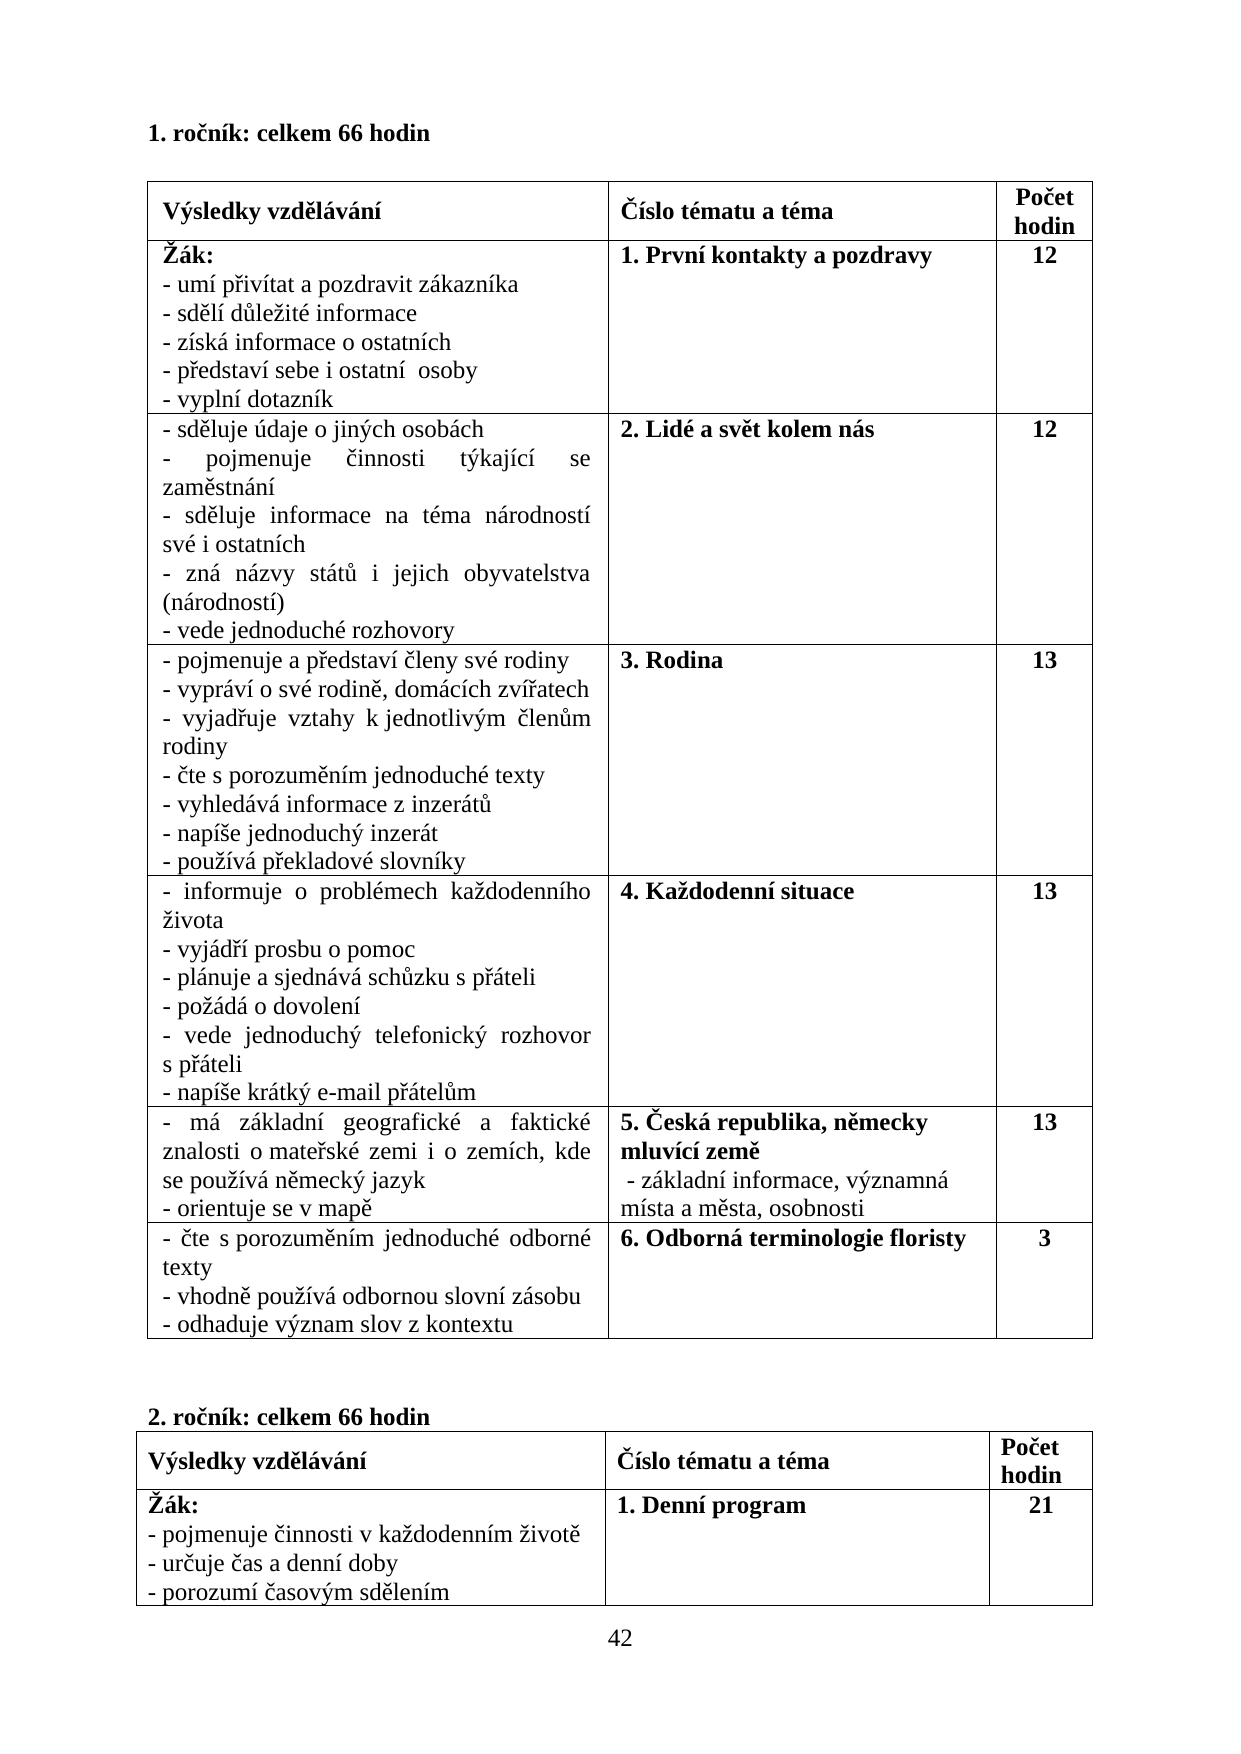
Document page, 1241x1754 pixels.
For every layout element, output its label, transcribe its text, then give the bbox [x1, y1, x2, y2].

table_cell - informuje o problémech každodenního života - vyjádří prosbu o pomoc - plánuje a sjednává schůzku s přáteli - požádá o dovolení - vede jednoduchý telefonický rozhovor s přáteli - napíše krátký e-mail přátelům [148, 876, 608, 1106]
table_cell 1. Denní program [606, 1490, 989, 1605]
table_header Výsledky vzdělávání [148, 182, 608, 239]
table_header Číslo tématu a téma [606, 1432, 989, 1489]
table_cell 13 [997, 1107, 1092, 1222]
table_header Výsledky vzdělávání [137, 1432, 605, 1489]
table_cell 3 [997, 1223, 1092, 1338]
table_header Počet hodin [990, 1432, 1092, 1489]
table_cell 12 [997, 241, 1092, 413]
table_cell 2. Lidé a svět kolem nás [609, 414, 996, 644]
table_cell 13 [997, 645, 1092, 875]
table_cell 6. Odborná terminologie floristy [609, 1223, 996, 1338]
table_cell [137, 1490, 605, 1605]
table_cell 12 [997, 414, 1092, 644]
table_cell - čte s porozuměním jednoduché odborné texty - vhodně používá odbornou slovní zásobu - odhaduje význam slov z kontextu [148, 1223, 608, 1338]
text 1. ročník: celkem 66 hodin [148, 118, 1092, 147]
text 2. ročník: celkem 66 hodin [148, 1402, 1092, 1431]
table_cell 21 [990, 1490, 1092, 1605]
table_cell 13 [997, 876, 1092, 1106]
table_cell 5. Česká republika, německy mluvící země - základní informace, významná místa a města, osobnosti [609, 1107, 996, 1222]
table_cell - sděluje údaje o jiných osobách - pojmenuje činnosti týkající se zaměstnání - sděluje informace na téma národností své i ostatních - zná názvy států i jejich obyvatelstva (národností) - vede jednoduché rozhovory [148, 414, 608, 644]
table_cell Žák: - umí přivítat a pozdravit zákazníka - sdělí důležité informace - získá informace o ostatních - představí sebe i ostatní osoby - vyplní dotazník [148, 241, 608, 413]
table_cell 1. První kontakty a pozdravy [609, 241, 996, 413]
table_header Číslo tématu a téma [609, 182, 996, 239]
table_cell - má základní geografické a faktické znalosti o mateřské zemi i o zemích, kde se používá německý jazyk - orientuje se v mapě [148, 1107, 608, 1222]
table_header Počet hodin [997, 182, 1092, 239]
table_cell 3. Rodina [609, 645, 996, 875]
table_cell 4. Každodenní situace [609, 876, 996, 1106]
table_cell - pojmenuje a představí členy své rodiny - vypráví o své rodině, domácích zvířatech - vyjadřuje vztahy k jednotlivým členům rodiny - čte s porozuměním jednoduché texty - vyhledává informace z inzerátů - napíše jednoduchý inzerát - používá překladové slovníky [148, 645, 608, 875]
